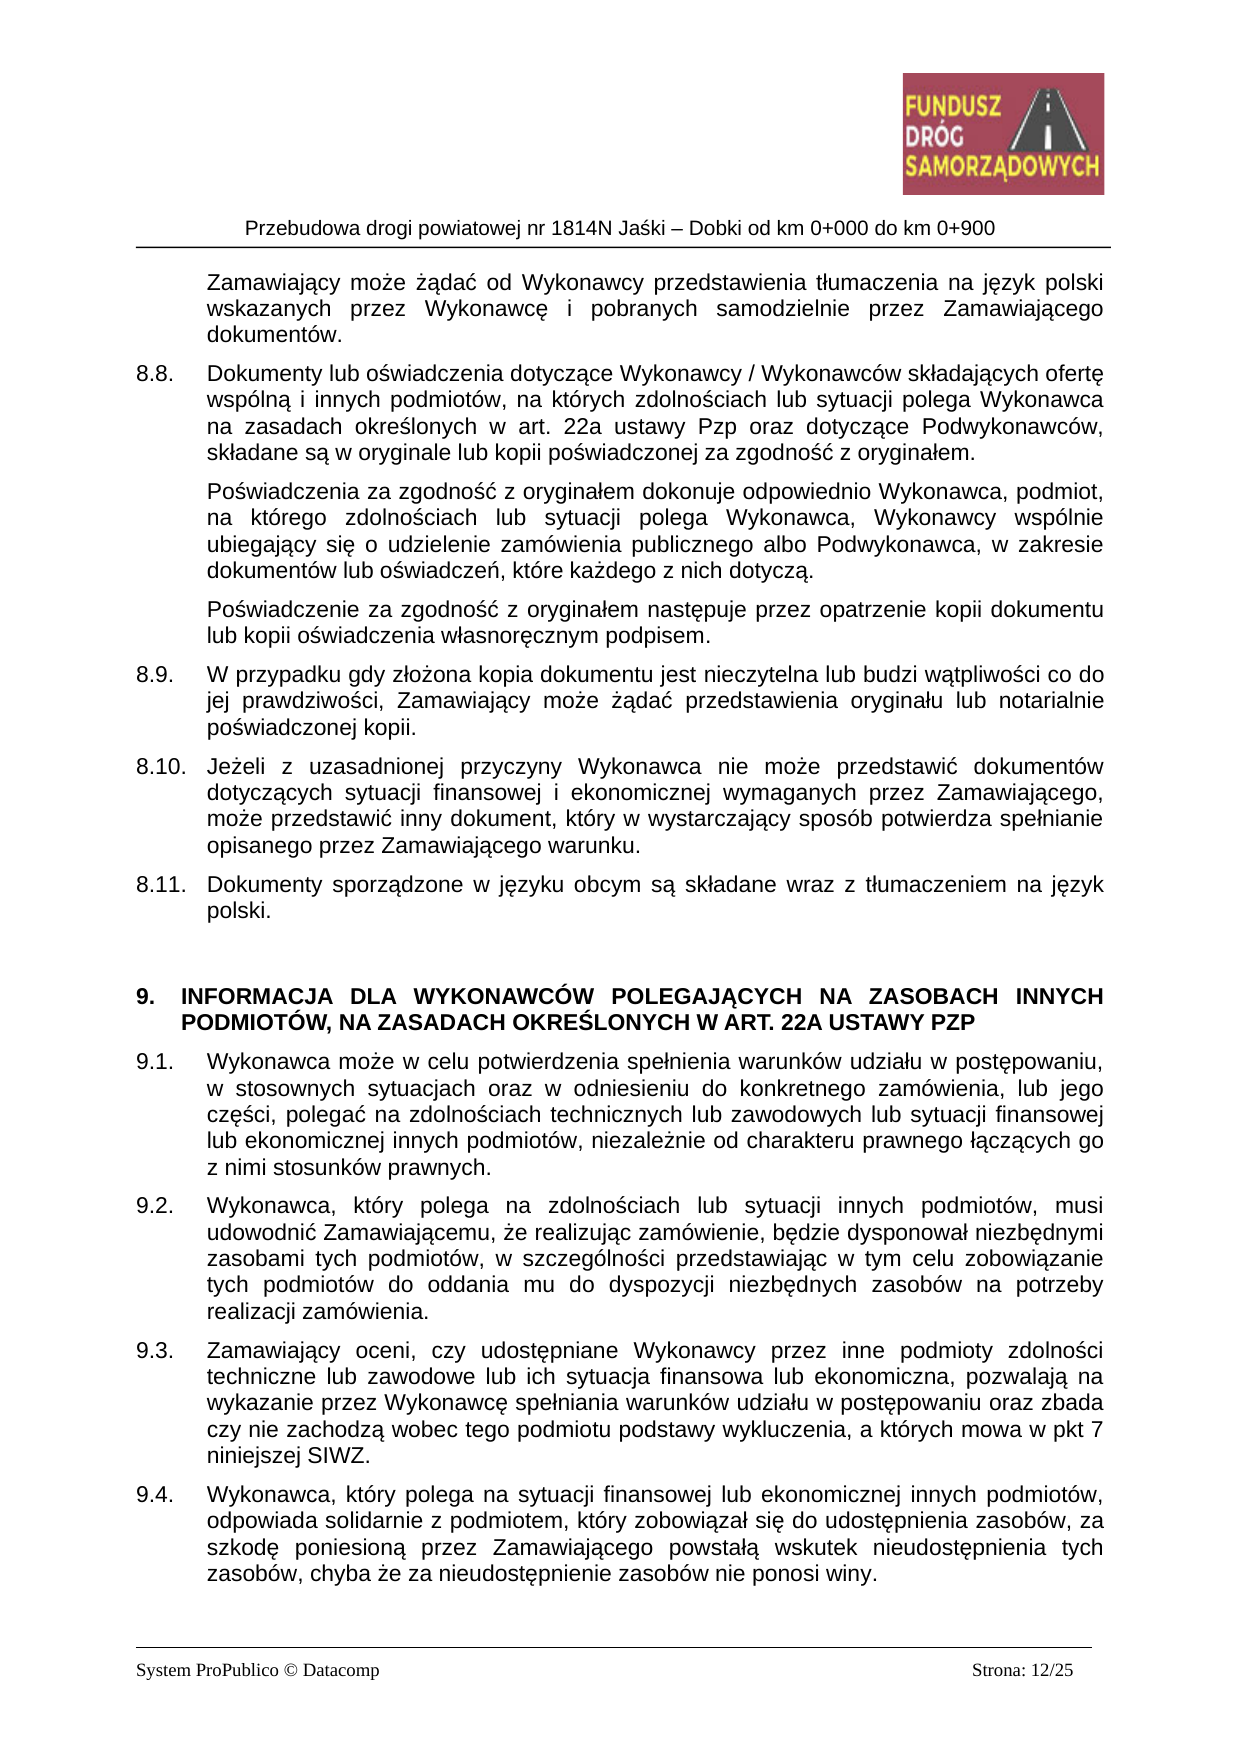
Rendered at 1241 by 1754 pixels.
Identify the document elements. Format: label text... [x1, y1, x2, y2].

subtitle W przypadku gdy złożona kopia dokumentu jest nieczytelna lub budzi wątpliwości co do jej prawdziwości, Zamawiający może żądać przedstawienia oryginału lub notarialnie poświadczonej kopii. [136, 661, 1104, 740]
subtitle Dokumenty lub oświadczenia dotyczące Wykonawcy / Wykonawców składających ofertę wspólną i innych podmiotów, na których zdolnościach lub sytuacji polega Wykonawca na zasadach określonych w art. 22a ustawy Pzp oraz dotyczące Podwykonawców, składane są w oryginale lub kopii poświadczonej za zgodność z oryginałem. [136, 360, 1104, 465]
subtitle Jeżeli z uzasadnionej przyczyny Wykonawca nie może przedstawić dokumentów dotyczących sytuacji finansowej i ekonomicznej wymaganych przez Zamawiającego, może przedstawić inny dokument, który w wystarczający sposób potwierdza spełnianie opisanego przez Zamawiającego warunku. [136, 753, 1104, 858]
subtitle Poświadczenia za zgodność z oryginałem dokonuje odpowiednio Wykonawca, podmiot, na którego zdolnościach lub sytuacji polega Wykonawca, Wykonawcy wspólnie ubiegający się o udzielenie zamówienia publicznego albo Podwykonawca, w zakresie dokumentów lub oświadczeń, które każdego z nich dotyczą. [207, 478, 1104, 583]
subtitle Wykonawca, który polega na zdolnościach lub sytuacji innych podmiotów, musi udowodnić Zamawiającemu, że realizując zamówienie, będzie dysponował niezbędnymi zasobami tych podmiotów, w szczególności przedstawiając w tym celu zobowiązanie tych podmiotów do oddania mu do dyspozycji niezbędnych zasobów na potrzeby realizacji zamówienia. [136, 1192, 1104, 1324]
subtitle Wykonawca, który polega na sytuacji finansowej lub ekonomicznej innych podmiotów, odpowiada solidarnie z podmiotem, który zobowiązał się do udostępnienia zasobów, za szkodę poniesioną przez Zamawiającego powstałą wskutek nieudostępnienia tych zasobów, chyba że za nieudostępnienie zasobów nie ponosi winy. [136, 1481, 1104, 1586]
subtitle INFORMACJA DLA WYKONAWCÓW POLEGAJĄCYCH NA ZASOBACH INNYCH PODMIOTÓW, NA ZASADACH OKREŚLONYCH W ART. 22A USTAWY PZP [136, 983, 1104, 1036]
subtitle Dokumenty sporządzone w języku obcym są składane wraz z tłumaczeniem na język polski. [136, 871, 1104, 923]
picture [902, 73, 1105, 195]
subtitle Poświadczenie za zgodność z oryginałem następuje przez opatrzenie kopii dokumentu lub kopii oświadczenia własnoręcznym podpisem. [207, 596, 1104, 648]
subtitle Wykonawca może w celu potwierdzenia spełnienia warunków udziału w postępowaniu, w stosownych sytuacjach oraz w odniesieniu do konkretnego zamówienia, lub jego części, polegać na zdolnościach technicznych lub zawodowych lub sytuacji finansowej lub ekonomicznej innych podmiotów, niezależnie od charakteru prawnego łączących go z nimi stosunków prawnych. [136, 1048, 1104, 1180]
subtitle Zamawiający oceni, czy udostępniane Wykonawcy przez inne podmioty zdolności techniczne lub zawodowe lub ich sytuacja finansowa lub ekonomiczna, pozwalają na wykazanie przez Wykonawcę spełniania warunków udziału w postępowaniu oraz zbada czy nie zachodzą wobec tego podmiotu podstawy wykluczenia, a których mowa w pkt 7 niniejszej SIWZ. [136, 1337, 1104, 1468]
subtitle Zamawiający może żądać od Wykonawcy przedstawienia tłumaczenia na język polski wskazanych przez Wykonawcę i pobranych samodzielnie przez Zamawiającego dokumentów. [207, 268, 1104, 347]
